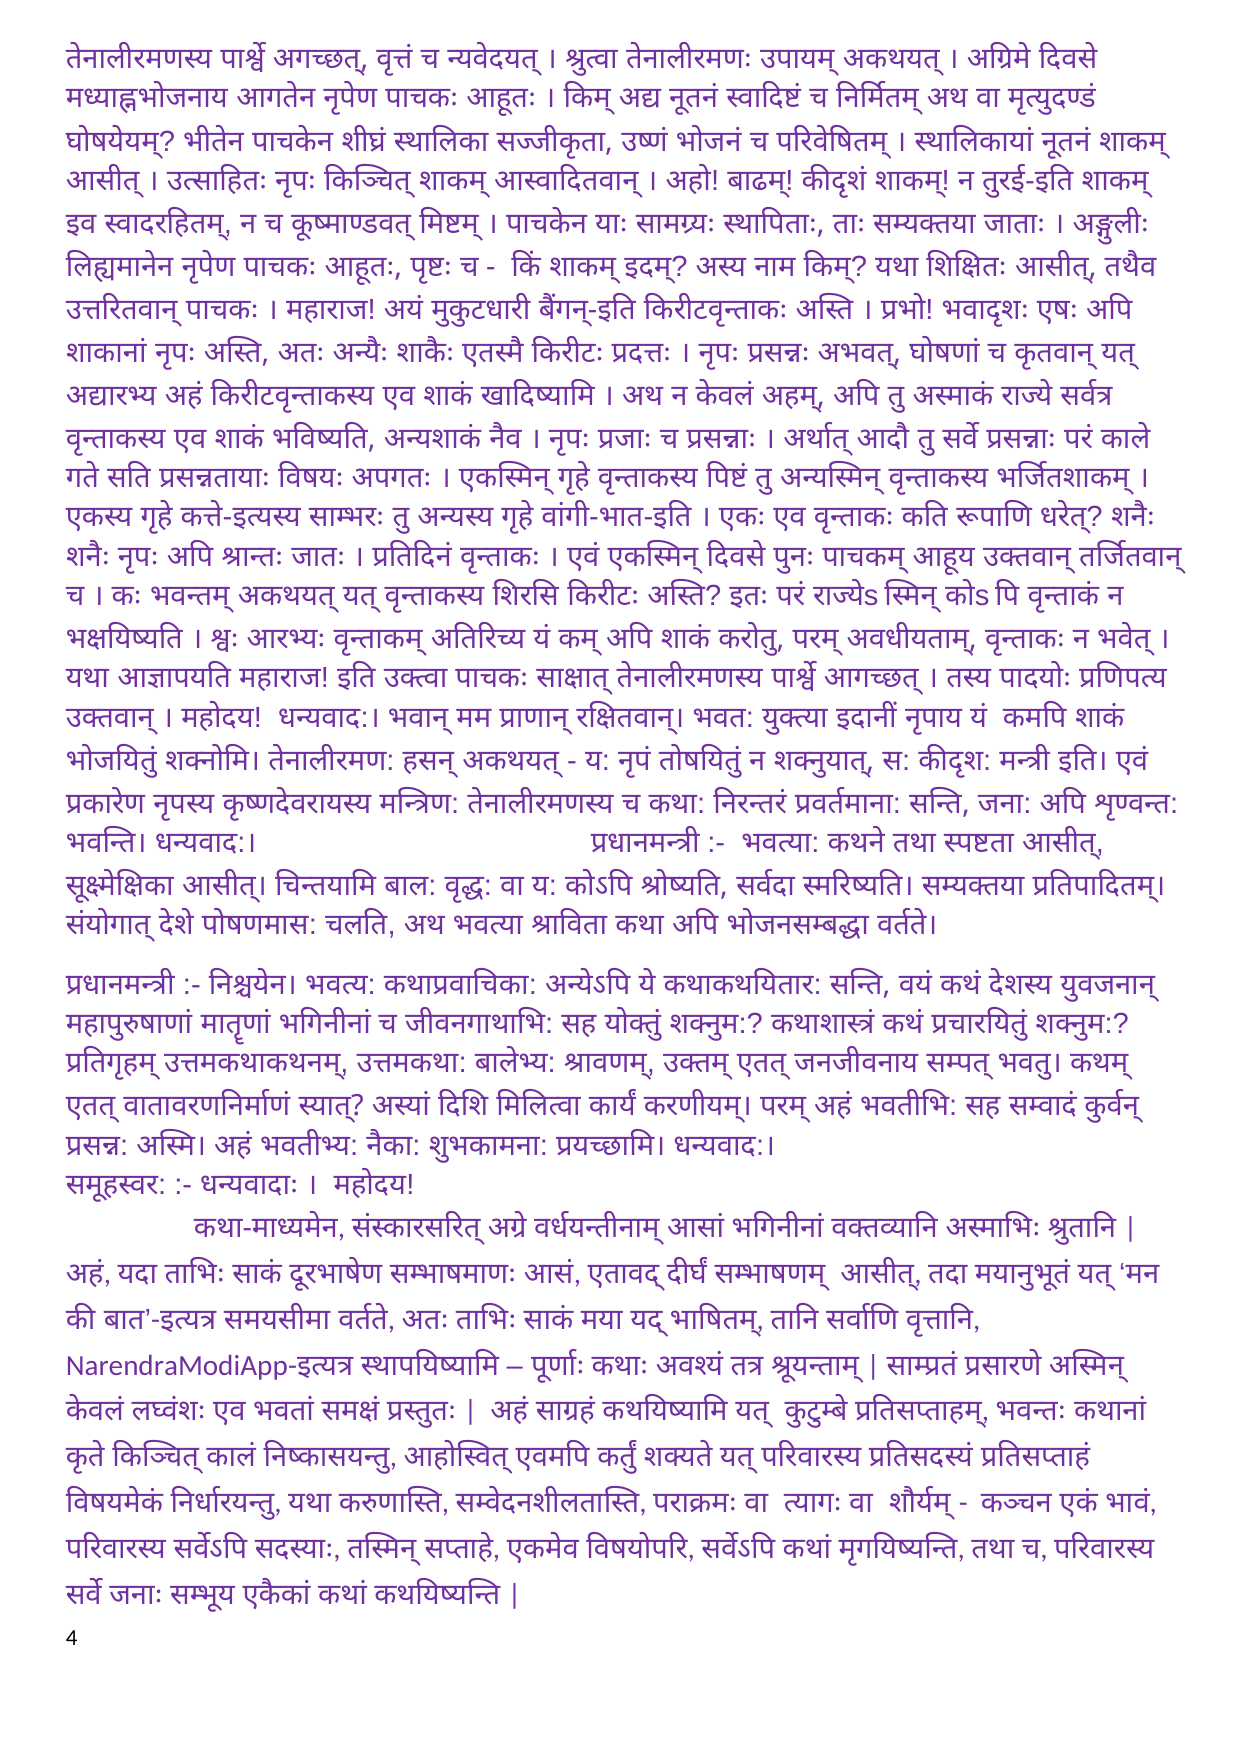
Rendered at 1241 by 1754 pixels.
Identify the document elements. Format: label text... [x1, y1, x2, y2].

text कथा-माध्यमेन, संस्कारसरित् अग्रे वर्धयन्तीनाम् आसां भगिनीनां वक्तव्यानि अस्माभिः श्रुतानि | अहं, यदा ताभिः साकं दूरभाषेण सम्भाषमाणः आसं, एतावद् दीर्घं सम्भाषणम् आसीत्, तदा मयानुभूतं यत् ‘मन की बात’-इत्यत्र समयसीमा वर्तते, अतः ताभिः साकं मया यद् भाषितम्, तानि सर्वाणि वृत्तानि, NarendraModiApp-इत्यत्र स्थापयिष्यामि – पूर्णाः कथाः अवश्यं तत्र श्रूयन्ताम् | साम्प्रतं प्रसारणे अस्मिन् केवलं लघ्वंशः एव भवतां समक्षं प्रस्तुतः | अहं साग्रहं कथयिष्यामि यत् कुटुम्बे प्रतिसप्ताहम्, भवन्तः कथानां कृते किञ्चित् कालं निष्कासयन्तु, आहोस्वित् एवमपि कर्तुं शक्यते यत् परिवारस्य प्रतिसदस्यं प्रतिसप्ताहं विषयमेकं निर्धारयन्तु, यथा करुणास्ति, सम्वेदनशीलतास्ति, पराक्रमः वा त्यागः वा शौर्यम् - कञ्चन एकं भावं, परिवारस्य सर्वेऽपि सदस्याः, तस्मिन् सप्ताहे, एकमेव विषयोपरि, सर्वेऽपि कथां मृगयिष्यन्ति, तथा च, परिवारस्य सर्वे जनाः सम्भूय एकैकां कथां कथयिष्यन्ति | [66, 1206, 1184, 1616]
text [66, 37, 1184, 946]
text प्रधानमन्त्री :- निश्चयेन। भवत्य: कथाप्रवाचिका: अन्येऽपि ये कथाकथयितार: सन्ति, वयं कथं देशस्य युवजनान् महापुरुषाणां मातॄणां भगिनीनां च जीवनगाथाभि: सह योक्तुं शक्नुम:? कथाशास्त्रं कथं प्रचारयितुं शक्नुम:? प्रतिगृहम् उत्तमकथाकथनम्, उत्तमकथा: बालेभ्य: श्रावणम्, उक्तम् एतत् जनजीवनाय सम्पत् भवतु‌। कथम् एतत् वातावरणनिर्माणं स्यात्? अस्यां दिशि मिलित्वा कार्यं करणीयम्। परम् अहं भवतीभि: सह सम्वादं कुर्वन् प्रसन्न: अस्मि। अहं भवतीभ्य: नैका: शुभकामना: प्रयच्छामि। धन्यवाद:। [66, 963, 1184, 1167]
text समूहस्वर: :- धन्यवादाः । महोदय! [66, 1167, 1184, 1206]
